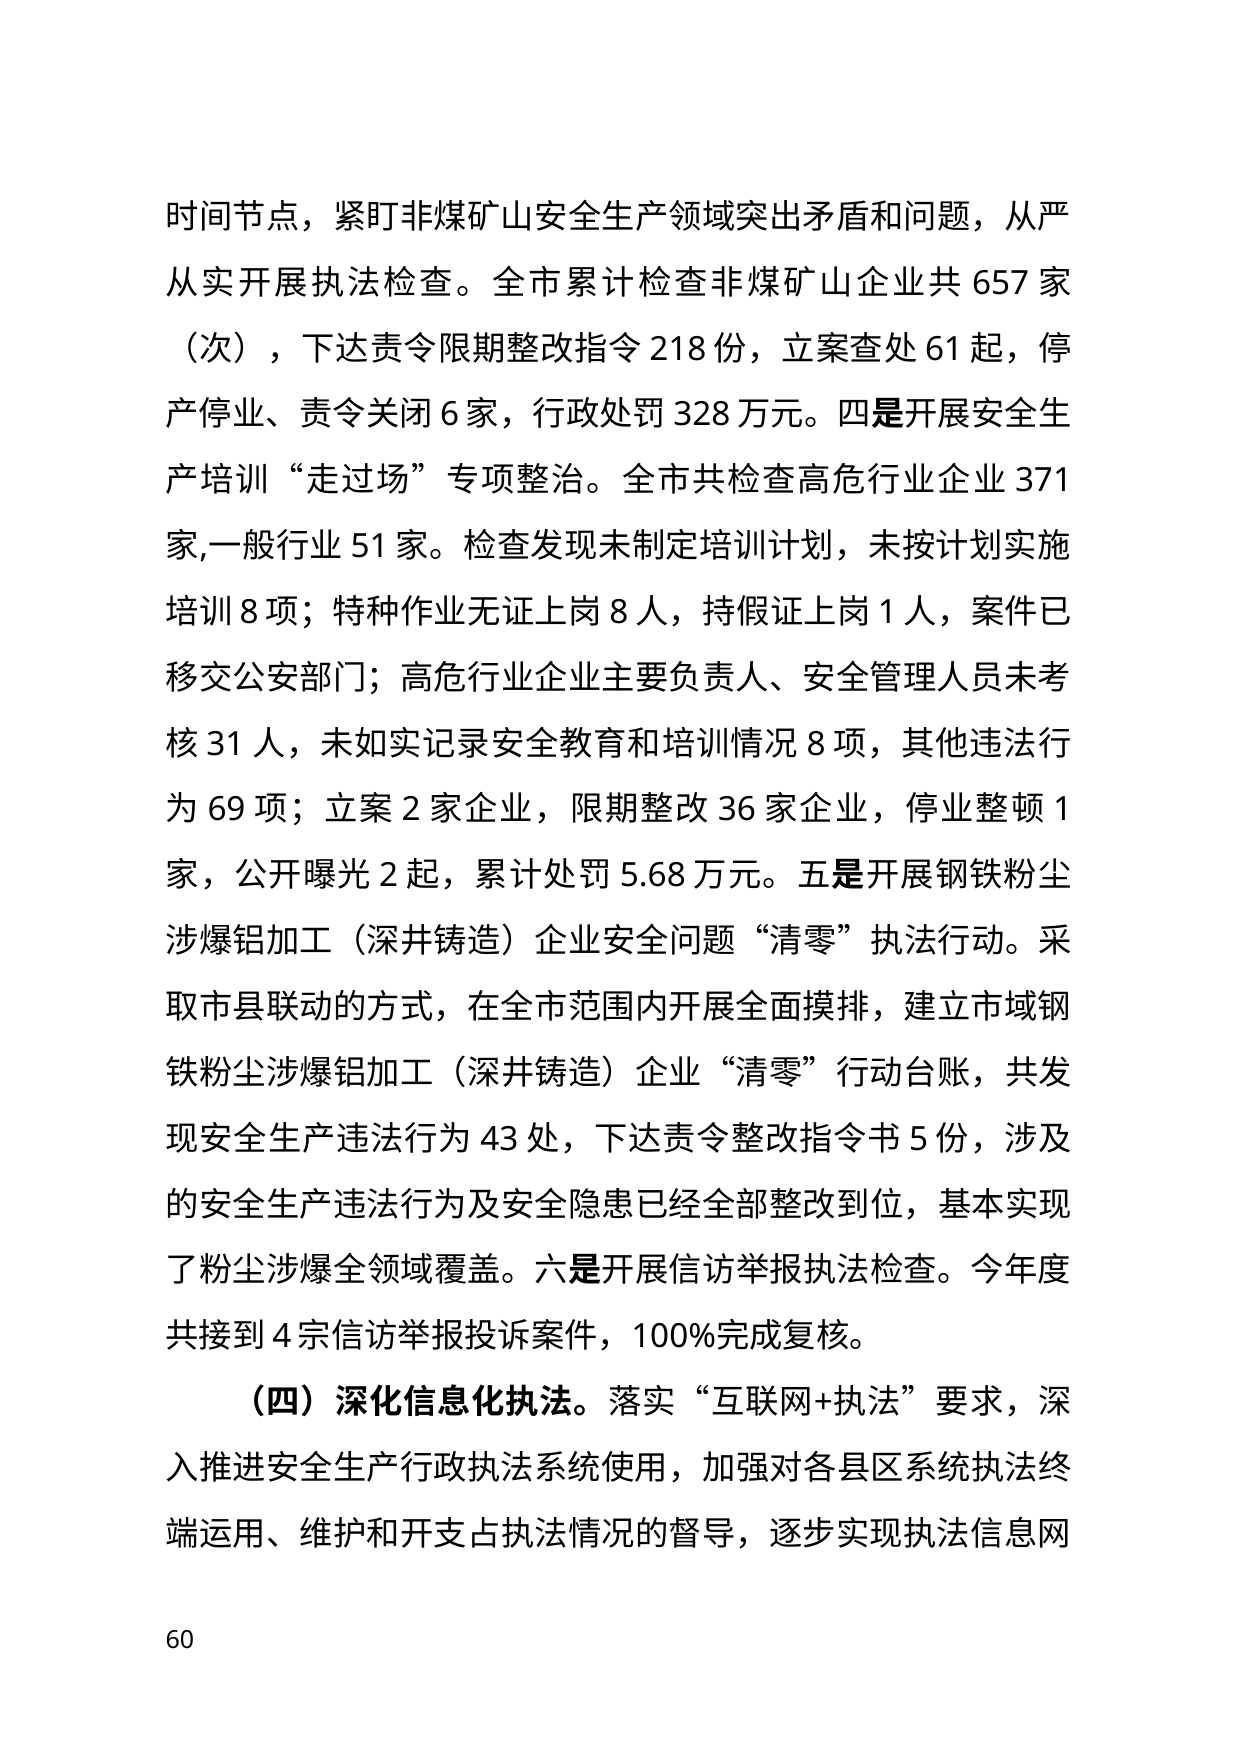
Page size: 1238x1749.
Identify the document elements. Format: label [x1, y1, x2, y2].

text [165, 181, 1072, 1366]
text [165, 1366, 1072, 1563]
